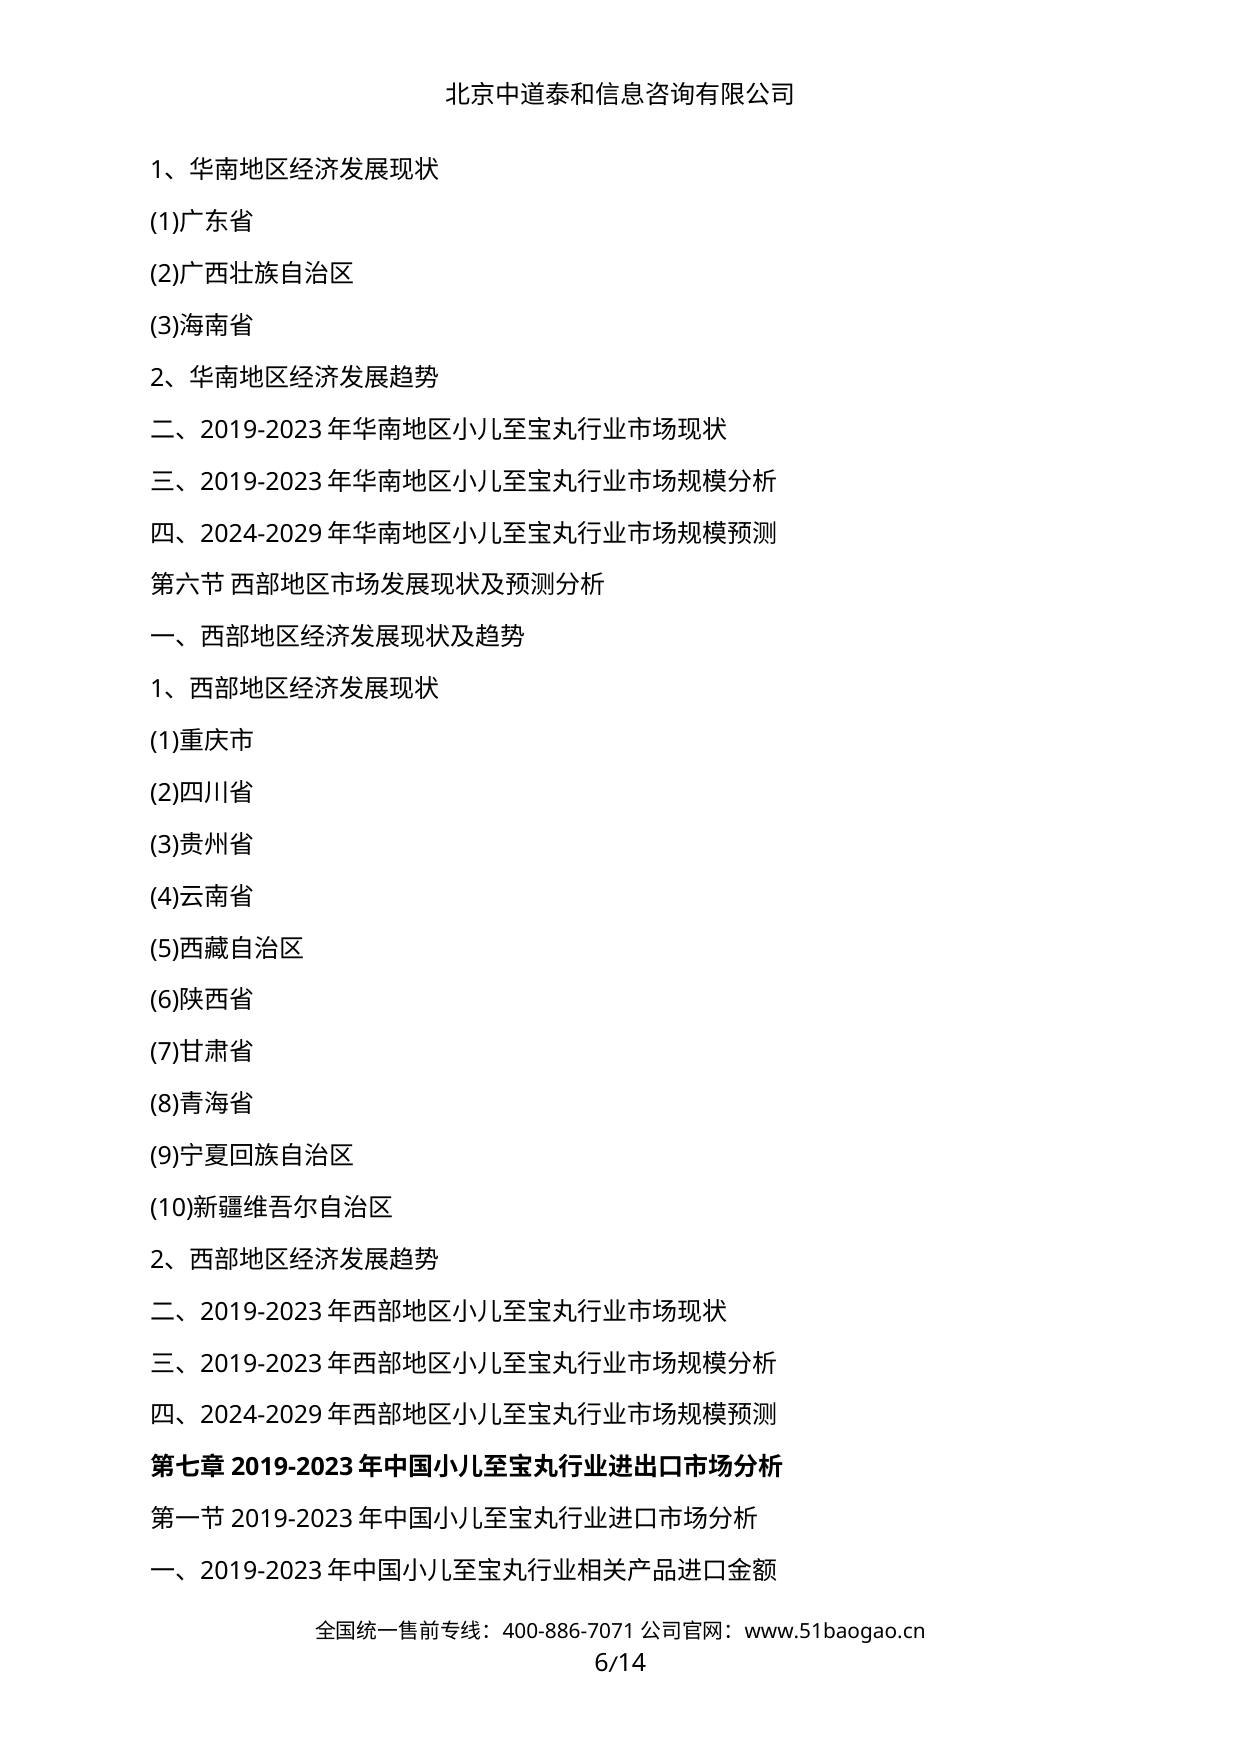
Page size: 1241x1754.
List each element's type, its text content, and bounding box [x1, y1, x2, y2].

text (5)西藏自治区 [150, 928, 1090, 964]
text (3)贵州省 [150, 824, 1090, 861]
text 一、2019-2023年中国小儿至宝丸行业相关产品进口金额 [150, 1551, 1090, 1587]
text 1、华南地区经济发展现状 [150, 150, 1090, 186]
text (2)广西壮族自治区 [150, 254, 1090, 290]
text 一、西部地区经济发展现状及趋势 [150, 617, 1090, 653]
text 第一节 2019-2023年中国小儿至宝丸行业进口市场分析 [150, 1499, 1090, 1535]
text (4)云南省 [150, 876, 1090, 912]
text 二、2019-2023年华南地区小儿至宝丸行业市场现状 [150, 409, 1090, 446]
text (8)青海省 [150, 1084, 1090, 1120]
text 三、2019-2023年华南地区小儿至宝丸行业市场规模分析 [150, 461, 1090, 497]
text 2、西部地区经济发展趋势 [150, 1239, 1090, 1276]
text (9)宁夏回族自治区 [150, 1136, 1090, 1172]
text (6)陕西省 [150, 980, 1090, 1016]
text (10)新疆维吾尔自治区 [150, 1187, 1090, 1224]
text 1、西部地区经济发展现状 [150, 669, 1090, 705]
text (2)四川省 [150, 772, 1090, 809]
text 二、2019-2023年西部地区小儿至宝丸行业市场现状 [150, 1291, 1090, 1327]
text 四、2024-2029年西部地区小儿至宝丸行业市场规模预测 [150, 1395, 1090, 1431]
text (3)海南省 [150, 306, 1090, 342]
text (1)广东省 [150, 202, 1090, 238]
text 第七章 2019-2023年中国小儿至宝丸行业进出口市场分析 [150, 1447, 1090, 1483]
text 第六节 西部地区市场发展现状及预测分析 [150, 565, 1090, 601]
text (7)甘肃省 [150, 1032, 1090, 1068]
text 2、华南地区经济发展趋势 [150, 357, 1090, 394]
text (1)重庆市 [150, 721, 1090, 757]
text 四、2024-2029年华南地区小儿至宝丸行业市场规模预测 [150, 513, 1090, 549]
text 三、2019-2023年西部地区小儿至宝丸行业市场规模分析 [150, 1343, 1090, 1379]
